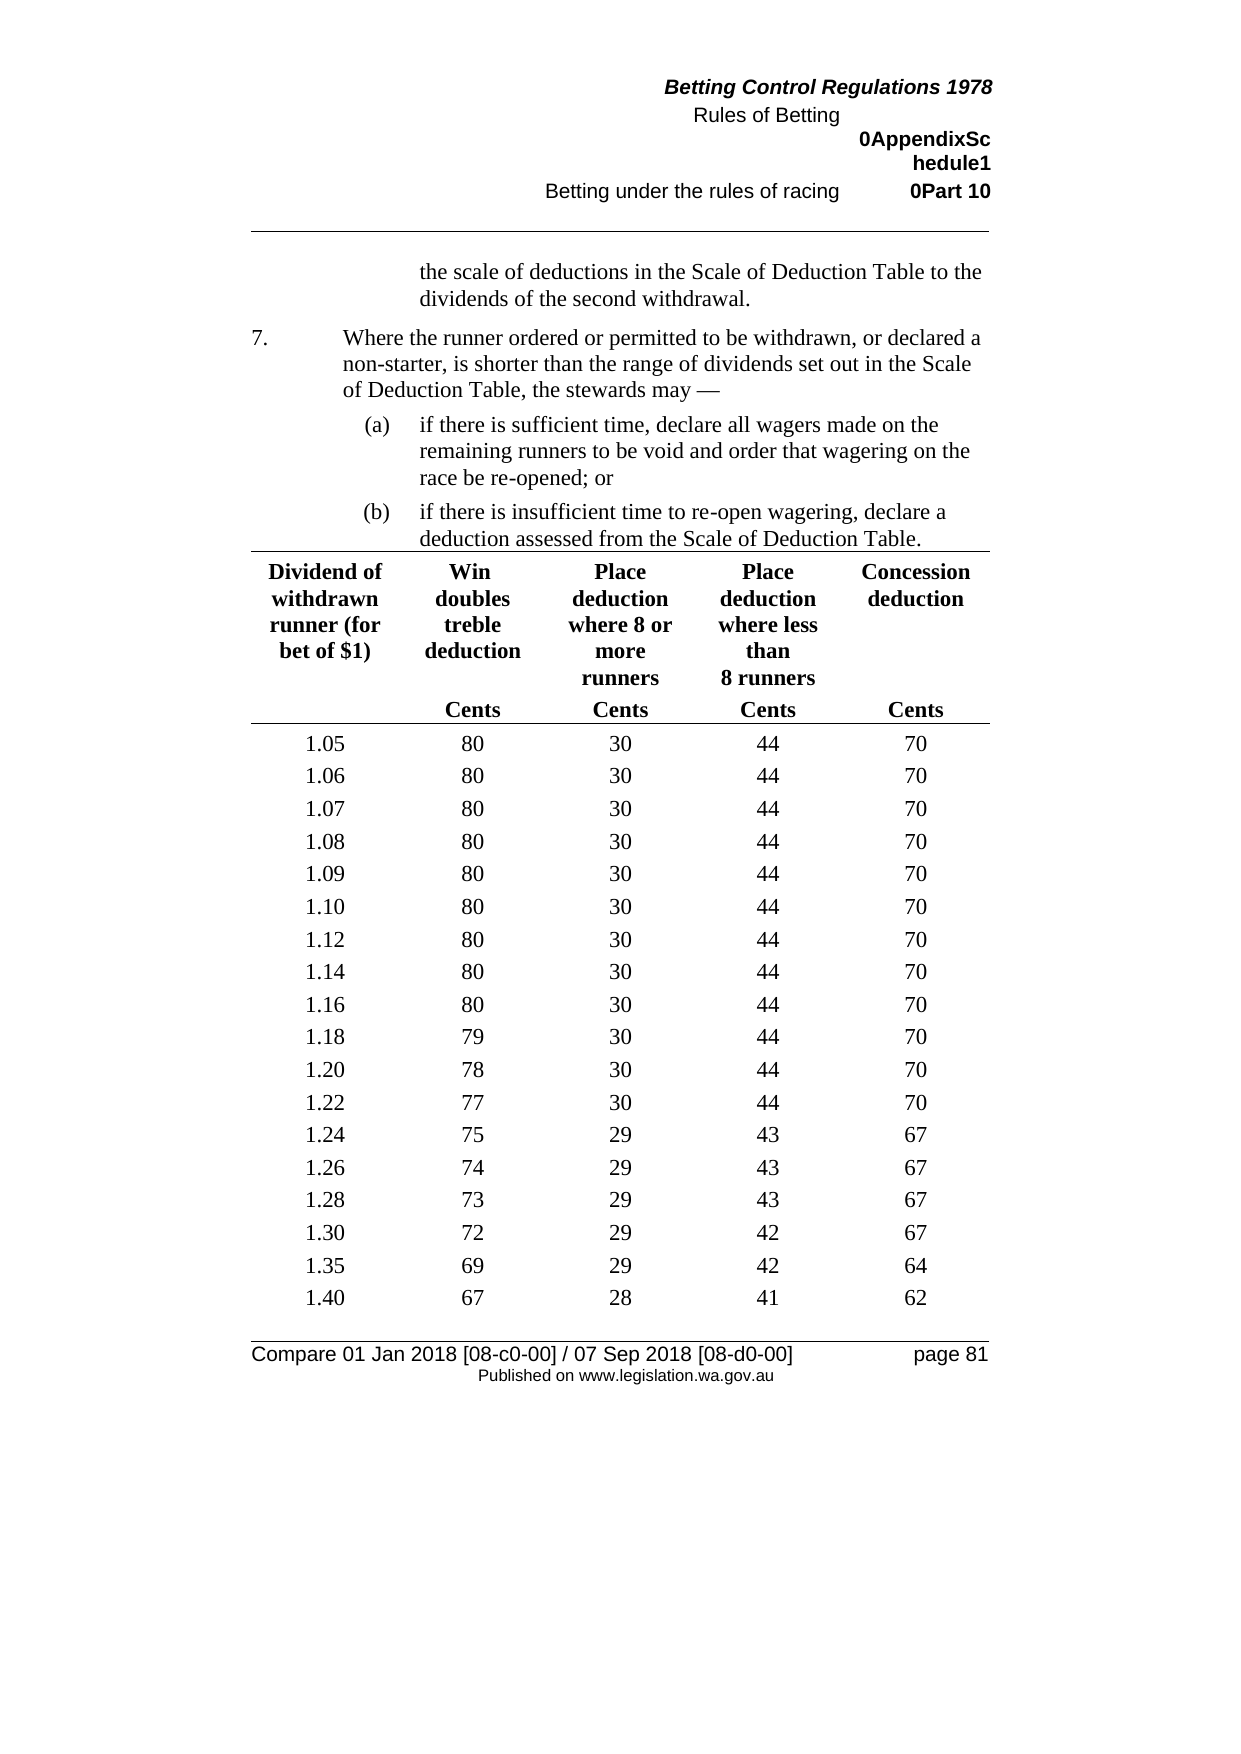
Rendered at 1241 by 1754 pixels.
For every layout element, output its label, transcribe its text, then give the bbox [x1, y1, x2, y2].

text (b) if there is insufficient time to re-open wagering, declare a deduction assessed from the Scale of Deduction Table. [251, 498, 989, 551]
table_cell 44 [694, 1083, 842, 1115]
table_cell 70 [842, 1083, 989, 1115]
table_cell 67 [842, 1148, 989, 1180]
table_cell 30 [546, 919, 694, 952]
table_cell 78 [399, 1050, 546, 1082]
table_cell 1.20 [251, 1050, 399, 1082]
table_cell 44 [694, 756, 842, 789]
table_cell 1.10 [251, 887, 399, 919]
table_cell 1.35 [251, 1245, 399, 1278]
table_cell 1.22 [251, 1083, 399, 1115]
table_cell 1.09 [251, 854, 399, 887]
table_cell 44 [694, 789, 842, 822]
table_cell 30 [546, 887, 694, 919]
table_cell 80 [399, 919, 546, 952]
table_cell 1.06 [251, 756, 399, 789]
table_cell 70 [842, 1017, 989, 1050]
table_cell 80 [399, 756, 546, 789]
table_cell 70 [842, 1050, 989, 1082]
table_cell 1.16 [251, 985, 399, 1017]
table_cell 1.26 [251, 1148, 399, 1180]
table_cell 70 [842, 756, 989, 789]
table_cell 80 [399, 724, 546, 756]
table_cell 43 [694, 1148, 842, 1180]
table_cell 44 [694, 822, 842, 854]
table_cell 30 [546, 1017, 694, 1050]
table_cell 44 [694, 887, 842, 919]
table_cell 1.40 [251, 1278, 399, 1311]
table_cell 1.24 [251, 1115, 399, 1148]
table_cell 1.28 [251, 1180, 399, 1213]
table_cell 80 [399, 822, 546, 854]
table_cell 1.14 [251, 952, 399, 984]
table_cell 43 [694, 1115, 842, 1148]
table_cell 69 [399, 1245, 546, 1278]
table_cell 44 [694, 854, 842, 887]
table_cell 74 [399, 1148, 546, 1180]
table_cell 80 [399, 985, 546, 1017]
table_cell 30 [546, 1083, 694, 1115]
table_cell 67 [399, 1278, 546, 1311]
table_cell 72 [399, 1213, 546, 1245]
table_cell 67 [842, 1180, 989, 1213]
table_cell 70 [842, 985, 989, 1017]
table_cell 30 [546, 724, 694, 756]
table_cell 73 [399, 1180, 546, 1213]
table_cell 44 [694, 919, 842, 952]
table_cell 70 [842, 887, 989, 919]
table_cell 1.12 [251, 919, 399, 952]
table_cell 64 [842, 1245, 989, 1278]
table_cell 44 [694, 985, 842, 1017]
table_cell 43 [694, 1180, 842, 1213]
table_cell 29 [546, 1148, 694, 1180]
table_cell 70 [842, 822, 989, 854]
table_cell 80 [399, 854, 546, 887]
table_cell 29 [546, 1180, 694, 1213]
table_cell 29 [546, 1115, 694, 1148]
table_cell 62 [842, 1278, 989, 1311]
table_header Win doubles treble deduction Cents [399, 552, 546, 723]
table_cell 44 [694, 1050, 842, 1082]
table_cell 29 [546, 1245, 694, 1278]
table_cell 30 [546, 952, 694, 984]
text 7. Where the runner ordered or permitted to be withdrawn, or declared a non-starter, is shorter than the range of dividends set out in the Scale of Deduction Table, the stewards may — [251, 323, 989, 403]
table_cell 70 [842, 789, 989, 822]
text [251, 258, 989, 311]
table_cell 80 [399, 887, 546, 919]
table_cell 30 [546, 789, 694, 822]
table_cell 1.18 [251, 1017, 399, 1050]
table_cell 70 [842, 919, 989, 952]
table_cell 44 [694, 724, 842, 756]
text (a) if there is sufficient time, declare all wagers made on the remaining runners to be void and order that wagering on the race be re-opened; or [251, 411, 989, 490]
table_cell 30 [546, 756, 694, 789]
table_cell 80 [399, 952, 546, 984]
table_cell 44 [694, 952, 842, 984]
table_cell 67 [842, 1115, 989, 1148]
table_cell 42 [694, 1213, 842, 1245]
table_cell 1.30 [251, 1213, 399, 1245]
table_cell 1.05 [251, 724, 399, 756]
table_header Dividend of withdrawn runner (for bet of $1) [251, 552, 399, 723]
table_cell 67 [842, 1213, 989, 1245]
table_cell 70 [842, 854, 989, 887]
table_cell 29 [546, 1213, 694, 1245]
table_cell 30 [546, 822, 694, 854]
table_cell 42 [694, 1245, 842, 1278]
table_cell 77 [399, 1083, 546, 1115]
table_cell 30 [546, 854, 694, 887]
table_cell 28 [546, 1278, 694, 1311]
table_cell 30 [546, 1050, 694, 1082]
table_header Concession deduction Cents [842, 552, 989, 723]
table_cell 70 [842, 724, 989, 756]
table_cell 75 [399, 1115, 546, 1148]
table_cell 80 [399, 789, 546, 822]
table_cell 70 [842, 952, 989, 984]
table_header Place deduction where 8 or more runners Cents [546, 552, 694, 723]
table_header Place deduction where less than 8 runners Cents [694, 552, 842, 723]
table_cell 41 [694, 1278, 842, 1311]
table_cell 30 [546, 985, 694, 1017]
table_cell 79 [399, 1017, 546, 1050]
table_cell 1.08 [251, 822, 399, 854]
table_cell 44 [694, 1017, 842, 1050]
table_cell 1.07 [251, 789, 399, 822]
